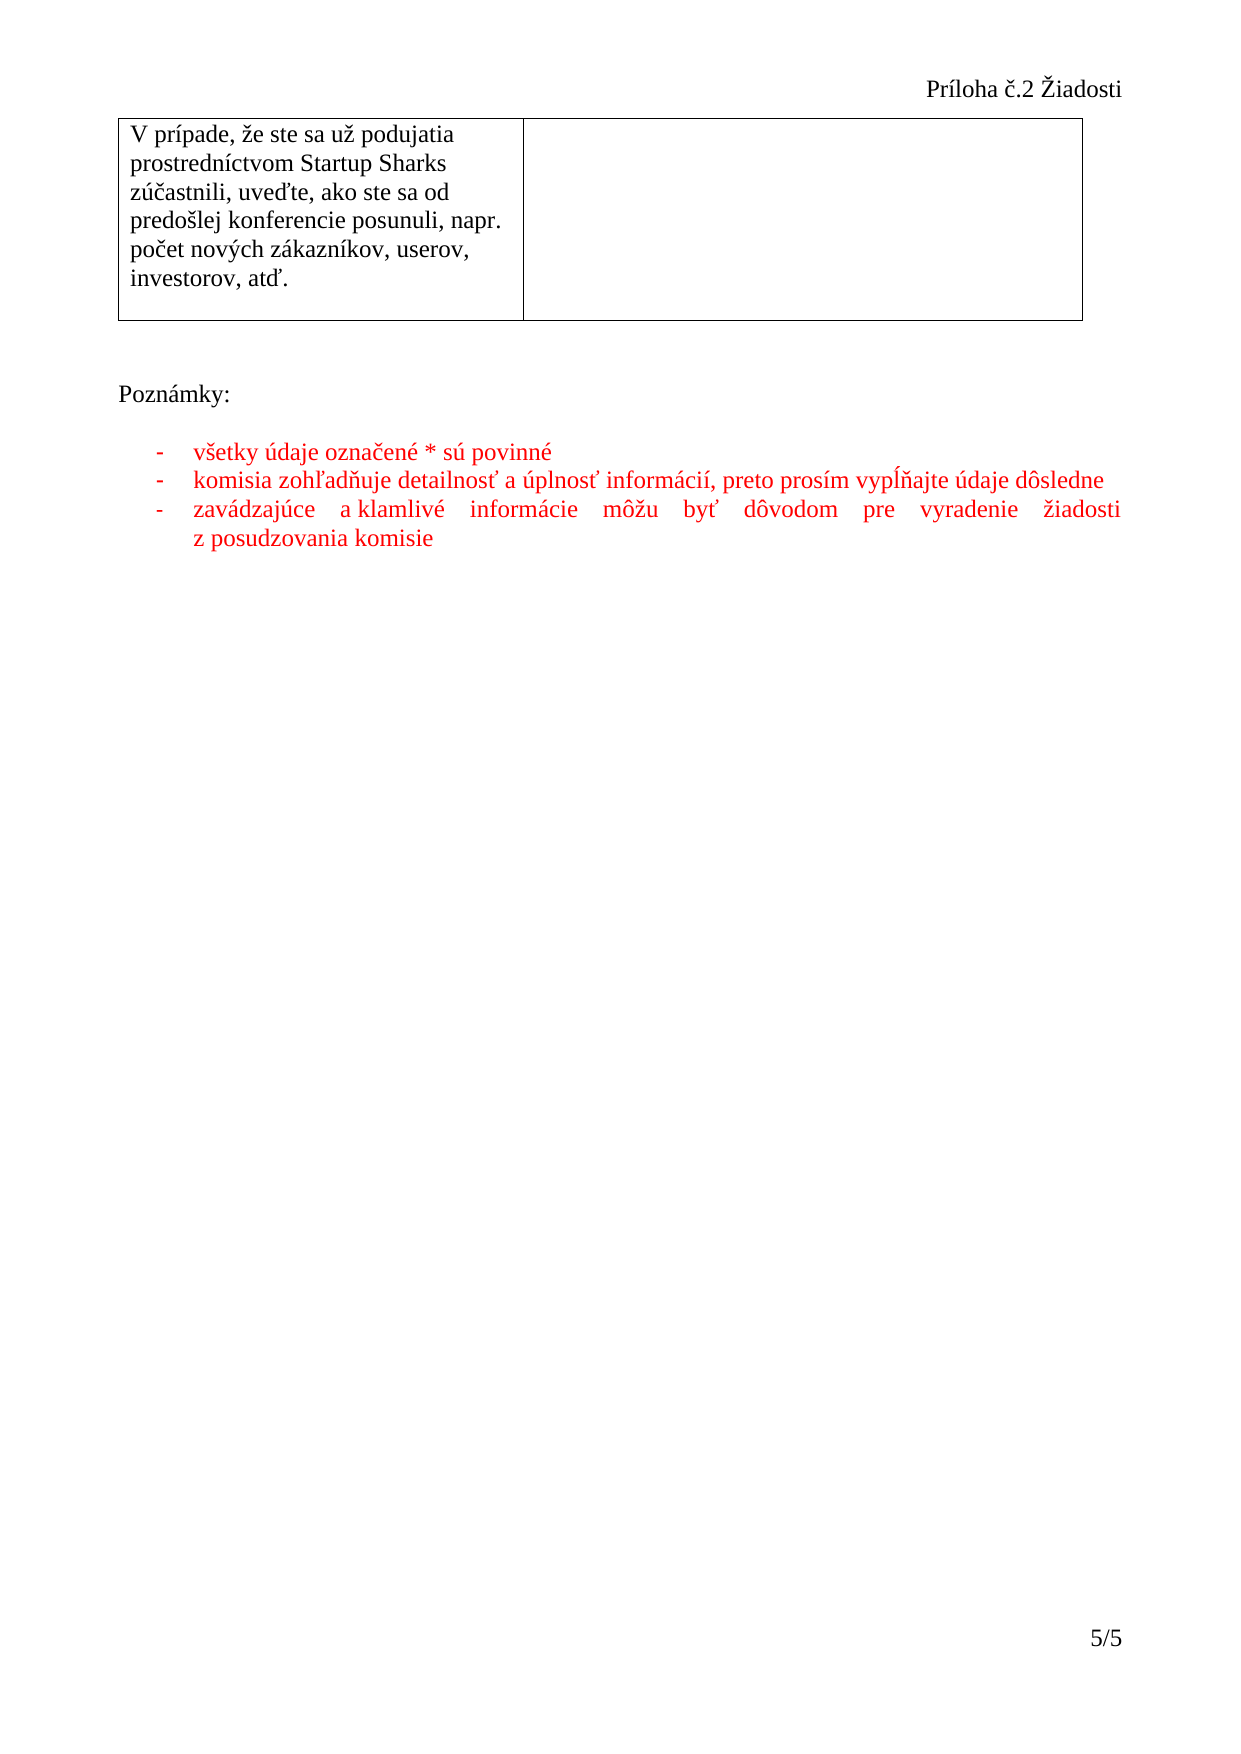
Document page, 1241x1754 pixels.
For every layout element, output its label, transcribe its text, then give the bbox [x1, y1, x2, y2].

list zavádzajúce a klamlivé informácie môžu byť dôvodom pre vyradenie žiadosti z posudzovania komisie [156, 494, 1122, 552]
list všetky údaje označené * sú povinné [156, 436, 1122, 465]
list komisia zohľadňuje detailnosť a úplnosť informácií, preto prosím vypĺňajte údaje dôsledne [156, 465, 1122, 494]
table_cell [119, 119, 523, 320]
table_cell [524, 119, 1082, 320]
text Poznámky: [118, 379, 1122, 408]
